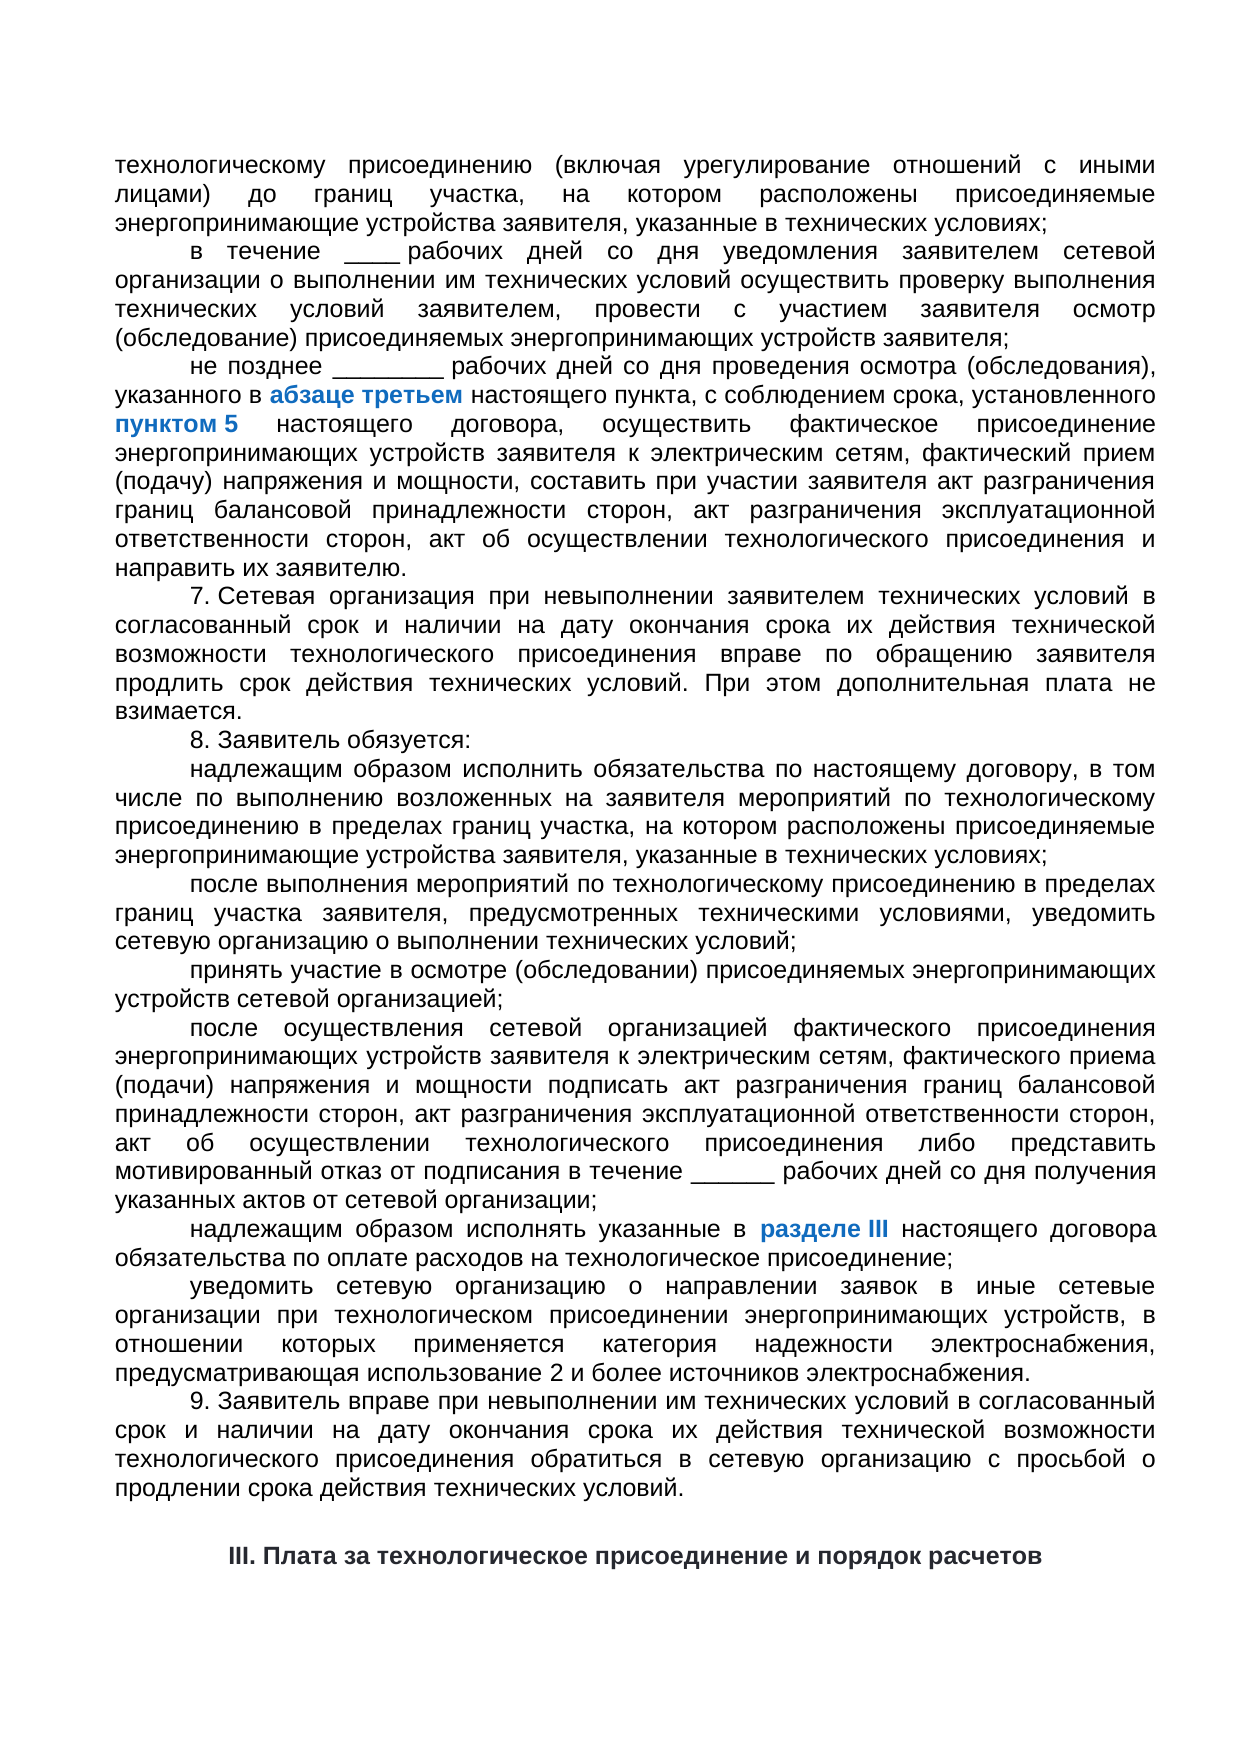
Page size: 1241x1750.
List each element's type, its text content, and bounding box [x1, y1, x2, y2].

text после выполнения мероприятий по технологическому присоединению в пределах границ участка заявителя, предусмотренных техническими условиями, уведомить сетевую организацию о выполнении технических условий; [114, 869, 1157, 955]
text надлежащим образом исполнить обязательства по настоящему договору, в том числе по выполнению возложенных на заявителя мероприятий по технологическому присоединению в пределах границ участка, на котором расположены присоединяемые энергопринимающие устройства заявителя, указанные в технических условиях; [114, 754, 1157, 869]
text в течение ____ рабочих дней со дня уведомления заявителем сетевой организации о выполнении им технических условий осуществить проверку выполнения технических условий заявителем, провести с участием заявителя осмотр (обследование) присоединяемых энергопринимающих устройств заявителя; [114, 236, 1157, 351]
text после осуществления сетевой организацией фактического присоединения энергопринимающих устройств заявителя к электрическим сетям, фактического приема (подачи) напряжения и мощности подписать акт разграничения границ балансовой принадлежности сторон, акт разграничения эксплуатационной ответственности сторон, акт об осуществлении технологического присоединения либо представить мотивированный отказ от подписания в течение ______ рабочих дней со дня получения указанных актов от сетевой организации; [114, 1012, 1157, 1214]
text 8. Заявитель обязуется: [114, 725, 1157, 754]
text надлежащим образом исполнять указанные в разделе III настоящего договора обязательства по оплате расходов на технологическое присоединение; [114, 1214, 1157, 1271]
text 7. Сетевая организация при невыполнении заявителем технических условий в согласованный срок и наличии на дату окончания срока их действия технической возможности технологического присоединения вправе по обращению заявителя продлить срок действия технических условий. При этом дополнительная плата не взимается. [114, 581, 1157, 725]
text уведомить сетевую организацию о направлении заявок в иные сетевые организации при технологическом присоединении энергопринимающих устройств, в отношении которых применяется категория надежности электроснабжения, предусматривающая использование 2 и более источников электроснабжения. [114, 1271, 1157, 1386]
text 9. Заявитель вправе при невыполнении им технических условий в согласованный срок и наличии на дату окончания срока их действия технической возможности технологического присоединения обратиться в сетевую организацию с просьбой о продлении срока действия технических условий. [114, 1386, 1157, 1501]
text не позднее ________ рабочих дней со дня проведения осмотра (обследования), указанного в абзаце третьем настоящего пункта, с соблюдением срока, установленного пунктом 5 настоящего договора, осуществить фактическое присоединение энергопринимающих устройств заявителя к электрическим сетям, фактический прием (подачу) напряжения и мощности, составить при участии заявителя акт разграничения границ балансовой принадлежности сторон, акт разграничения эксплуатационной ответственности сторон, акт об осуществлении технологического присоединения и направить их заявителю. [114, 351, 1157, 581]
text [114, 150, 1157, 236]
subtitle III. Плата за технологическое присоединение и порядок расчетов [114, 1541, 1157, 1570]
text принять участие в осмотре (обследовании) присоединяемых энергопринимающих устройств сетевой организацией; [114, 955, 1157, 1012]
